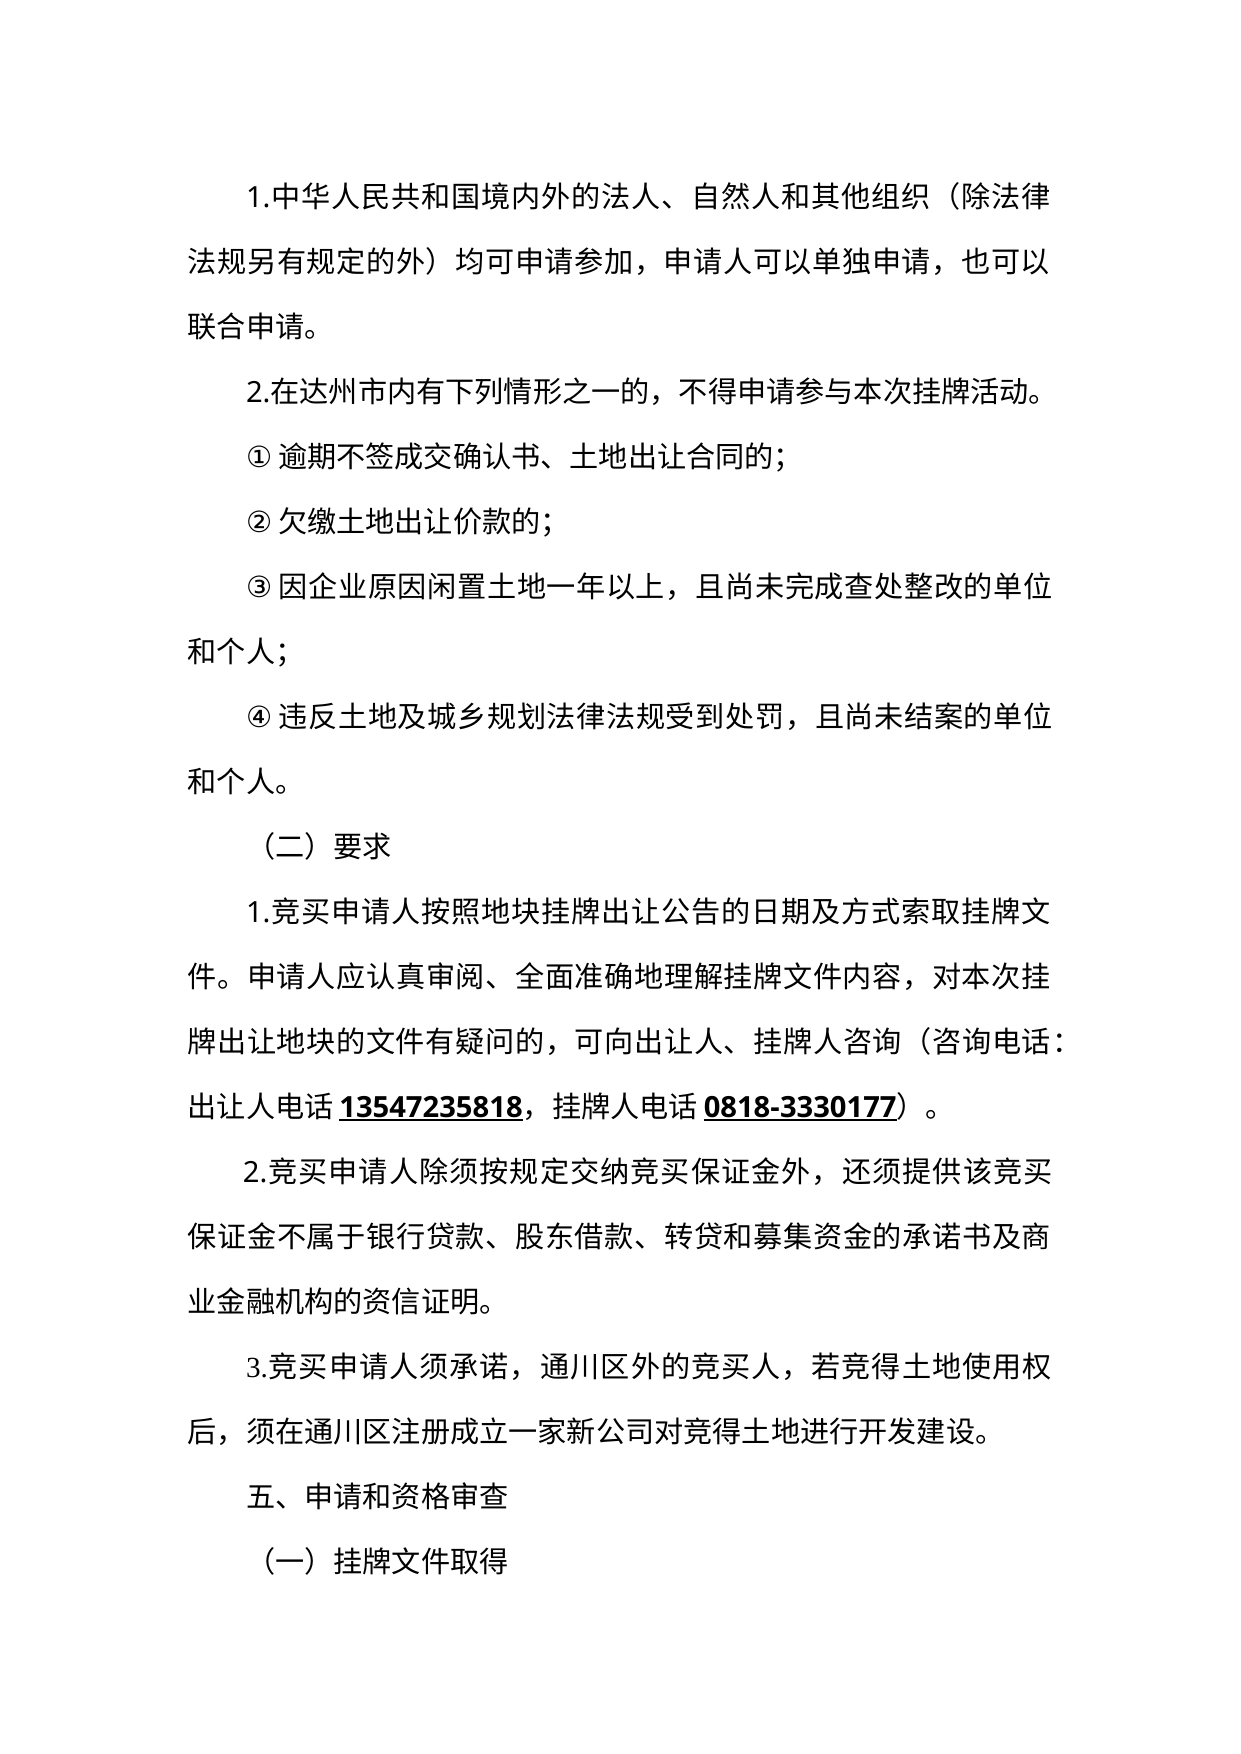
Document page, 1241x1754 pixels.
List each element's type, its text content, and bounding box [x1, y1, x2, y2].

text 3.竞买申请人须承诺，通川区外的竞买人，若竞得土地使用权后，须在通川区注册成立一家新公司对竞得土地进行开发建设。 [187, 1332, 1053, 1462]
text ①逾期不签成交确认书、土地出让合同的； [187, 422, 1053, 487]
text 1.竞买申请人按照地块挂牌出让公告的日期及方式索取挂牌文件。申请人应认真审阅、全面准确地理解挂牌文件内容，对本次挂牌出让地块的文件有疑问的，可向出让人、挂牌人咨询（咨询电话：出让人电话13547235818，挂牌人电话0818-3330177）。 [187, 877, 1053, 1137]
text 2.竞买申请人除须按规定交纳竞买保证金外，还须提供该竞买保证金不属于银行贷款、股东借款、转贷和募集资金的承诺书及商业金融机构的资信证明。 [187, 1137, 1053, 1332]
text ④违反土地及城乡规划法律法规受到处罚，且尚未结案的单位和个人。 [187, 682, 1053, 812]
text （二）要求 [187, 812, 1053, 877]
text ②欠缴土地出让价款的； [187, 487, 1053, 552]
text （一）挂牌文件取得 [187, 1527, 1053, 1592]
text 五、申请和资格审查 [187, 1462, 1053, 1527]
text ③因企业原因闲置土地一年以上，且尚未完成查处整改的单位和个人； [187, 552, 1053, 682]
text 2.在达州市内有下列情形之一的，不得申请参与本次挂牌活动。 [187, 357, 1053, 422]
text 1.中华人民共和国境内外的法人、自然人和其他组织（除法律法规另有规定的外）均可申请参加，申请人可以单独申请，也可以联合申请。 [187, 162, 1053, 357]
